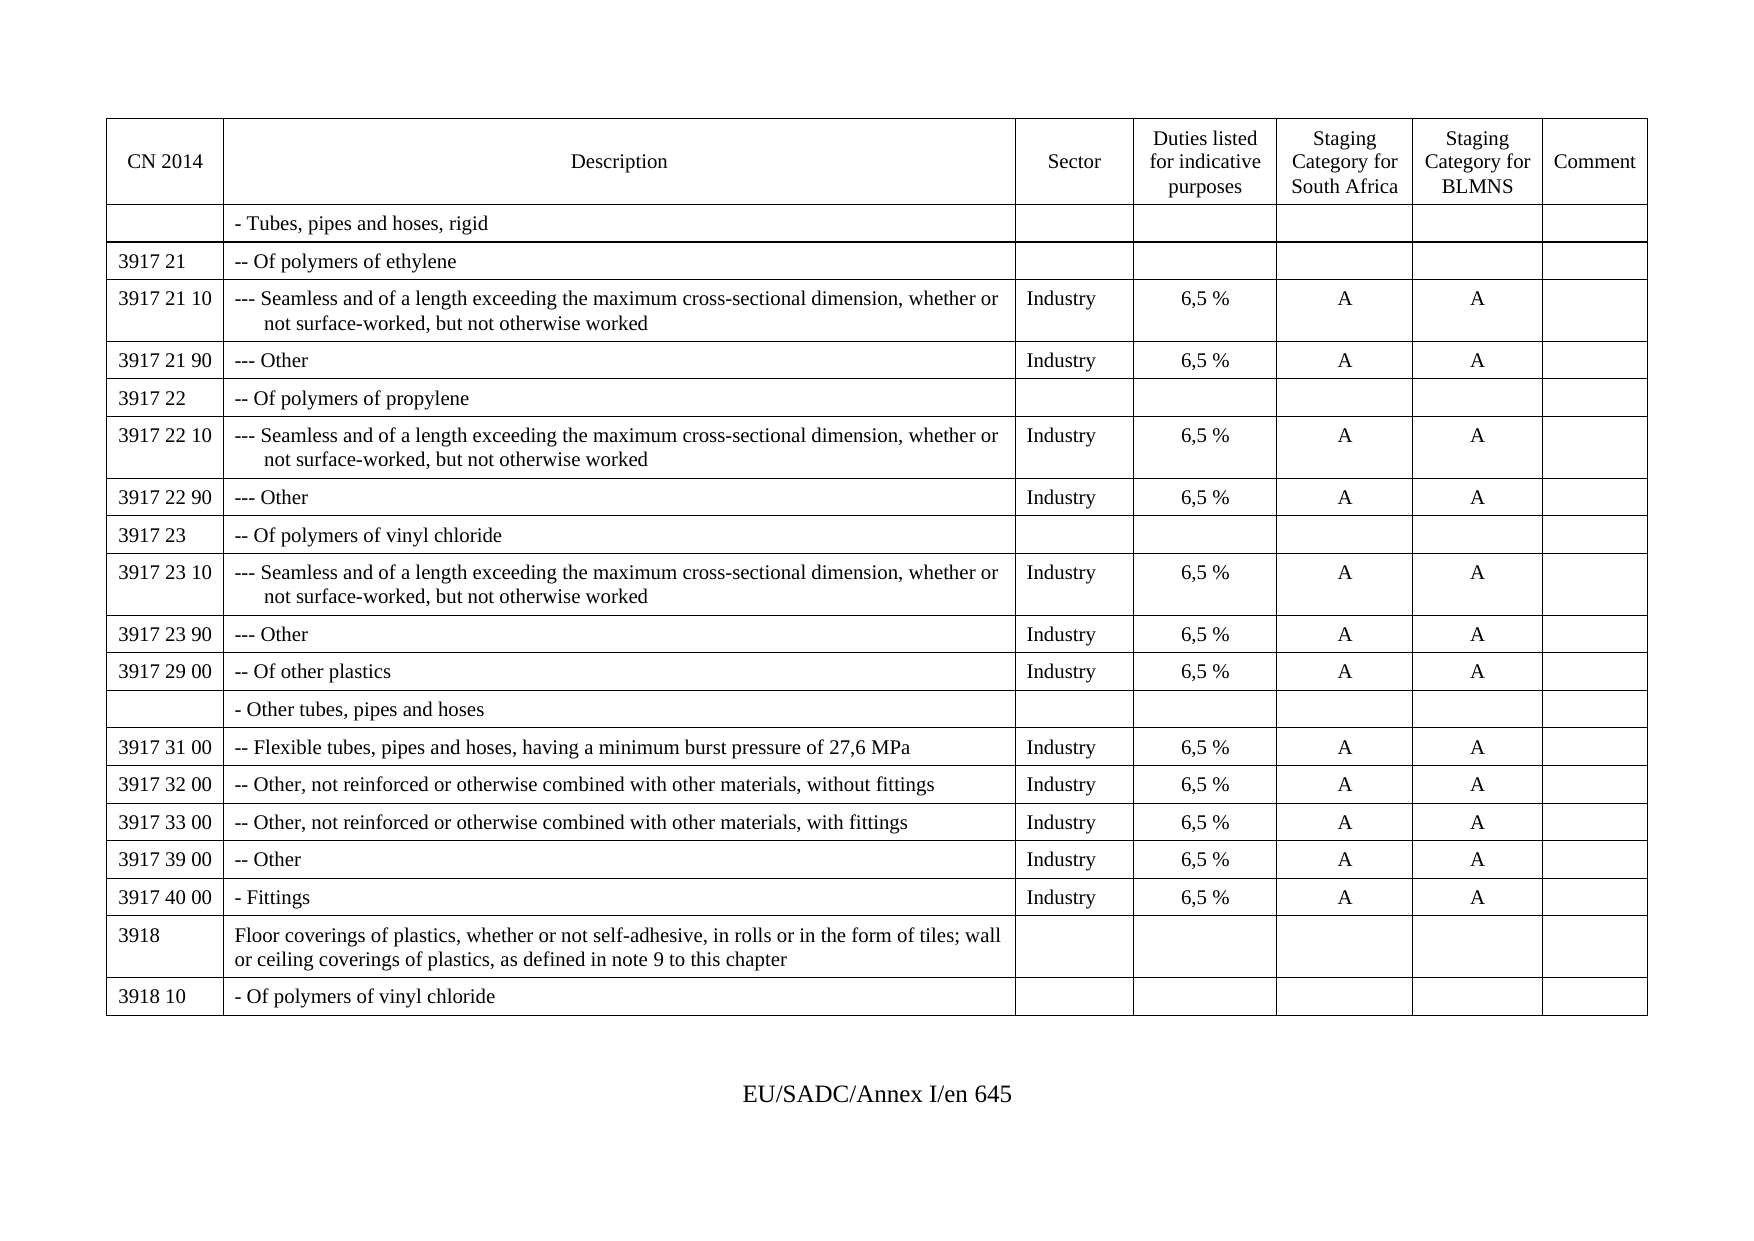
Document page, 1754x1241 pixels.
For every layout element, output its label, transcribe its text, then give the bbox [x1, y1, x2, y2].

table_cell [1543, 243, 1647, 279]
table_cell [1543, 516, 1647, 553]
table_cell A [1277, 804, 1412, 840]
table_cell A [1413, 554, 1542, 614]
table_cell Industry [1016, 766, 1133, 802]
table_cell 3917 29 00 [107, 653, 223, 690]
table_cell 3917 23 90 [107, 616, 223, 652]
table_cell [1543, 879, 1647, 915]
table_cell -- Other [224, 841, 1015, 878]
table_cell [1543, 616, 1647, 652]
table_cell - Of polymers of vinyl chloride [224, 978, 1015, 1014]
table_cell A [1277, 554, 1412, 614]
table_cell A [1413, 841, 1542, 878]
table_cell Industry [1016, 879, 1133, 915]
table_cell 6,5 % [1134, 766, 1276, 802]
table_cell [1134, 916, 1276, 977]
table_cell [1543, 417, 1647, 478]
table_cell A [1413, 653, 1542, 690]
table_cell [1543, 841, 1647, 878]
table_cell [1134, 379, 1276, 416]
table_cell [1277, 916, 1412, 977]
table_cell -- Of other plastics [224, 653, 1015, 690]
table_cell A [1413, 417, 1542, 478]
table_cell [1413, 379, 1542, 416]
table_cell [107, 205, 223, 241]
table_cell [1016, 978, 1133, 1014]
table_cell A [1277, 841, 1412, 878]
table_cell 3917 21 10 [107, 280, 223, 341]
table_cell -- Of polymers of ethylene [224, 243, 1015, 279]
table_cell [1016, 516, 1133, 553]
table_cell A [1413, 879, 1542, 915]
table_cell -- Flexible tubes, pipes and hoses, having a minimum burst pressure of 27,6 MPa [224, 728, 1015, 765]
table_cell A [1413, 616, 1542, 652]
table_cell Industry [1016, 841, 1133, 878]
table_cell A [1277, 280, 1412, 341]
table_cell A [1277, 342, 1412, 378]
table_cell 6,5 % [1134, 879, 1276, 915]
table_cell [1543, 916, 1647, 977]
table_cell 3917 32 00 [107, 766, 223, 802]
table_cell 3917 23 [107, 516, 223, 553]
table_cell [1016, 243, 1133, 279]
table_cell 3917 22 90 [107, 479, 223, 515]
table_cell [1543, 653, 1647, 690]
table_cell [1134, 516, 1276, 553]
table_cell Industry [1016, 653, 1133, 690]
table_header Description [224, 119, 1015, 204]
table_cell 6,5 % [1134, 479, 1276, 515]
table_cell [1413, 243, 1542, 279]
table_cell A [1277, 479, 1412, 515]
table_header Comment [1543, 119, 1647, 204]
table_cell A [1413, 342, 1542, 378]
table_cell 3917 31 00 [107, 728, 223, 765]
table_cell Industry [1016, 616, 1133, 652]
table_cell A [1277, 728, 1412, 765]
table_cell Industry [1016, 417, 1133, 478]
table_cell Industry [1016, 280, 1133, 341]
table_cell 6,5 % [1134, 417, 1276, 478]
table_cell -- Other, not reinforced or otherwise combined with other materials, without fittings [224, 766, 1015, 802]
table_cell Floor coverings of plastics, whether or not self-adhesive, in rolls or in the form of tiles; wall or ceiling coverings of plastics, as defined in note 9 to this chapter [224, 916, 1015, 977]
table_cell 3918 [107, 916, 223, 977]
table_cell A [1413, 804, 1542, 840]
table_cell 6,5 % [1134, 616, 1276, 652]
table_cell 6,5 % [1134, 804, 1276, 840]
table_cell [1543, 728, 1647, 765]
table_cell 3917 21 90 [107, 342, 223, 378]
table_cell 6,5 % [1134, 841, 1276, 878]
table_cell [1543, 205, 1647, 241]
table_cell --- Other [224, 616, 1015, 652]
table_cell [1277, 516, 1412, 553]
table_cell Industry [1016, 479, 1133, 515]
table_cell [1134, 205, 1276, 241]
table_cell 6,5 % [1134, 653, 1276, 690]
table_cell [1543, 280, 1647, 341]
table_cell [1413, 916, 1542, 977]
table_cell [1016, 916, 1133, 977]
table_cell [1543, 691, 1647, 727]
table_cell A [1413, 728, 1542, 765]
table_cell A [1277, 616, 1412, 652]
table_cell [1134, 978, 1276, 1014]
table_cell [107, 691, 223, 727]
table_cell [1543, 554, 1647, 614]
table_cell 3917 21 [107, 243, 223, 279]
table_cell [1543, 766, 1647, 802]
table_cell 3917 40 00 [107, 879, 223, 915]
table_cell [1543, 804, 1647, 840]
table_cell - Tubes, pipes and hoses, rigid [224, 205, 1015, 241]
table_cell [1543, 342, 1647, 378]
table_cell 6,5 % [1134, 342, 1276, 378]
table_header Duties listed for indicative purposes [1134, 119, 1276, 204]
table_cell [1413, 205, 1542, 241]
table_cell [1277, 379, 1412, 416]
table_cell Industry [1016, 554, 1133, 614]
table_cell - Fittings [224, 879, 1015, 915]
table_cell Industry [1016, 804, 1133, 840]
table_cell Industry [1016, 342, 1133, 378]
table_cell --- Seamless and of a length exceeding the maximum cross-sectional dimension, whether or not surface-worked, but not otherwise worked [224, 280, 1015, 341]
table_cell [1134, 691, 1276, 727]
table_header Sector [1016, 119, 1133, 204]
table_cell [1277, 205, 1412, 241]
table_cell [1413, 516, 1542, 553]
table_cell --- Other [224, 479, 1015, 515]
table_cell [1016, 205, 1133, 241]
table_cell [1413, 691, 1542, 727]
table_cell 3917 23 10 [107, 554, 223, 614]
table_cell -- Of polymers of propylene [224, 379, 1015, 416]
table_cell --- Seamless and of a length exceeding the maximum cross-sectional dimension, whether or not surface-worked, but not otherwise worked [224, 554, 1015, 614]
table_cell 6,5 % [1134, 280, 1276, 341]
table_cell [1277, 243, 1412, 279]
table_cell [1543, 379, 1647, 416]
table_cell 6,5 % [1134, 728, 1276, 765]
table_cell A [1413, 280, 1542, 341]
table_cell [1543, 978, 1647, 1014]
table_cell A [1413, 479, 1542, 515]
table_header Staging Category for South Africa [1277, 119, 1412, 204]
table_cell [1134, 243, 1276, 279]
table_cell -- Of polymers of vinyl chloride [224, 516, 1015, 553]
table_cell A [1277, 879, 1412, 915]
table_cell 3918 10 [107, 978, 223, 1014]
table_cell 3917 22 [107, 379, 223, 416]
table_cell --- Other [224, 342, 1015, 378]
table_cell A [1277, 653, 1412, 690]
table_header Staging Category for BLMNS [1413, 119, 1542, 204]
table_cell A [1277, 417, 1412, 478]
table_cell [1277, 978, 1412, 1014]
table_cell [1543, 479, 1647, 515]
table_cell Industry [1016, 728, 1133, 765]
table_header CN 2014 [107, 119, 223, 204]
table_cell -- Other, not reinforced or otherwise combined with other materials, with fittings [224, 804, 1015, 840]
table_cell - Other tubes, pipes and hoses [224, 691, 1015, 727]
table_cell [1413, 978, 1542, 1014]
table_cell [1277, 691, 1412, 727]
table_cell 3917 33 00 [107, 804, 223, 840]
table_cell A [1413, 766, 1542, 802]
table_cell 3917 39 00 [107, 841, 223, 878]
table_cell --- Seamless and of a length exceeding the maximum cross-sectional dimension, whether or not surface-worked, but not otherwise worked [224, 417, 1015, 478]
table_cell [1016, 379, 1133, 416]
table_cell 6,5 % [1134, 554, 1276, 614]
table_cell A [1277, 766, 1412, 802]
table_cell [1016, 691, 1133, 727]
table_cell 3917 22 10 [107, 417, 223, 478]
